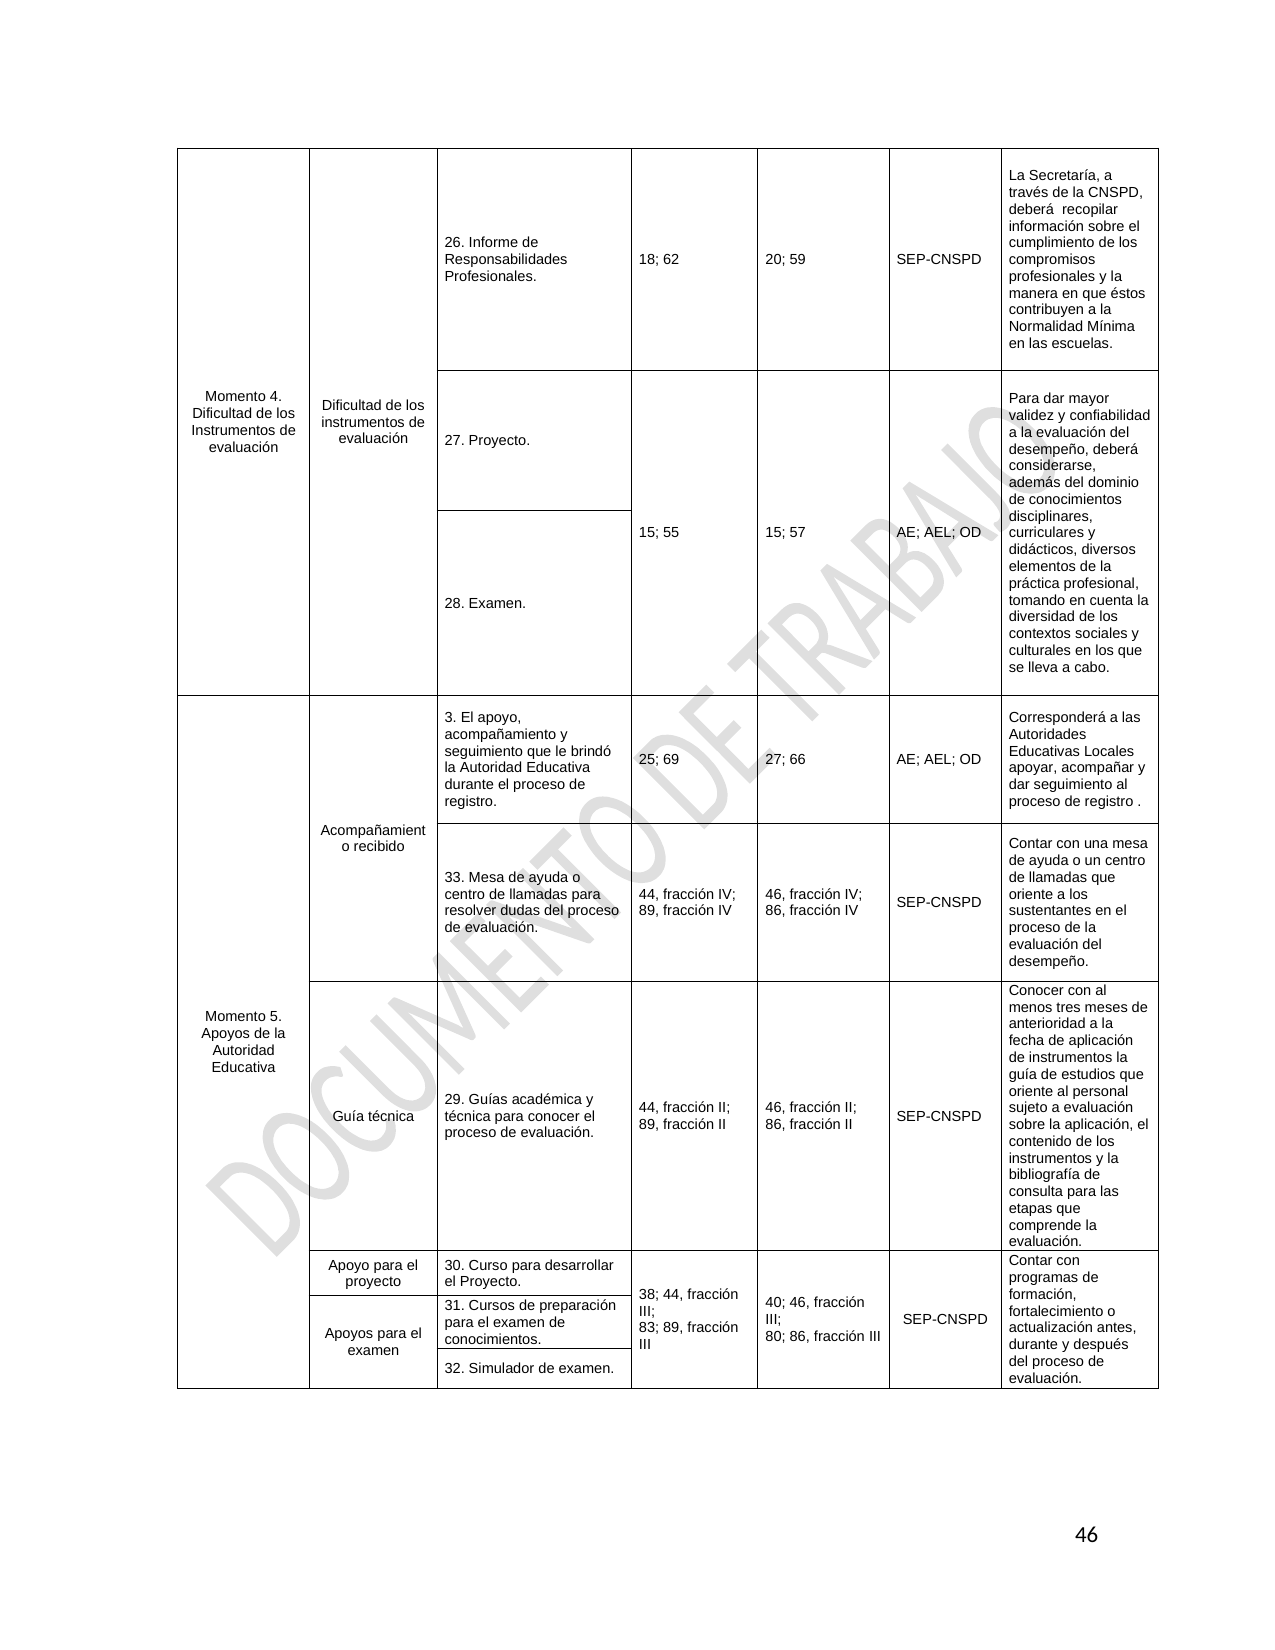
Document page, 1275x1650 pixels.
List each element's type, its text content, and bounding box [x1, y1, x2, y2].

table_cell 15; 55 [632, 371, 757, 694]
table_cell SEP-CNSPD [890, 982, 1001, 1250]
table_cell Momento 5. Apoyos de la Autoridad Educativa [178, 696, 309, 1387]
table_cell 26. Informe de Responsabilidades Profesionales. [438, 149, 631, 369]
table_cell 40; 46, fracción III; 80; 86, fracción III [758, 1251, 889, 1387]
table_cell SEP-CNSPD [890, 1251, 1001, 1387]
table_cell 38; 44, fracción III; 83; 89, fracción III [632, 1251, 757, 1387]
table_cell 29. Guías académica y técnica para conocer el proceso de evaluación. [438, 982, 631, 1250]
table_cell 30. Curso para desarrollar el Proyecto. [438, 1251, 631, 1295]
table_cell SEP-CNSPD [890, 824, 1001, 981]
table_cell 27; 66 [758, 696, 889, 823]
table_cell Guía técnica [310, 982, 437, 1250]
table_cell 28. Examen. [438, 511, 631, 694]
table_cell SEP-CNSPD [890, 149, 1001, 369]
table_cell Contar con una mesa de ayuda o un centro de llamadas que oriente a los sustentantes en el proceso de la evaluación del desempeño. [1002, 824, 1158, 981]
table_cell 27. Proyecto. [438, 371, 631, 510]
table_cell AE; AEL; OD [890, 696, 1001, 823]
table_cell 44, fracción IV; 89, fracción IV [632, 824, 757, 981]
table_cell Momento 4. Dificultad de los Instrumentos de evaluación [178, 149, 309, 694]
table_cell 15; 57 [758, 371, 889, 694]
table_cell 46, fracción II; 86, fracción II [758, 982, 889, 1250]
table_cell 31. Cursos de preparación para el examen de conocimientos. [438, 1296, 631, 1348]
table_cell Contar con programas de formación, fortalecimiento o actualización antes, durante y después del proceso de evaluación. [1002, 1251, 1158, 1387]
table_cell Corresponderá a las Autoridades Educativas Locales apoyar, acompañar y dar seguimiento al proceso de registro . [1002, 696, 1158, 823]
table_cell Apoyo para el proyecto [310, 1251, 437, 1295]
table_cell La Secretaría, a través de la CNSPD, deberá recopilar información sobre el cumplimiento de los compromisos profesionales y la manera en que éstos contribuyen a la Normalidad Mínima en las escuelas. [1002, 149, 1158, 369]
table_cell Conocer con al menos tres meses de anterioridad a la fecha de aplicación de instrumentos la guía de estudios que oriente al personal sujeto a evaluación sobre la aplicación, el contenido de los instrumentos y la bibliografía de consulta para las etapas que comprende la evaluación. [1002, 982, 1158, 1250]
table_cell Para dar mayor validez y confiabilidad a la evaluación del desempeño, deberá considerarse, además del dominio de conocimientos disciplinares, curriculares y didácticos, diversos elementos de la práctica profesional, tomando en cuenta la diversidad de los contextos sociales y culturales en los que se lleva a cabo. [1002, 371, 1158, 694]
table_cell Dificultad de los instrumentos de evaluación [310, 149, 437, 694]
table_cell 44, fracción II; 89, fracción II [632, 982, 757, 1250]
table_cell 32. Simulador de examen. [438, 1349, 631, 1387]
table_cell AE; AEL; OD [890, 371, 1001, 694]
table_cell 18; 62 [632, 149, 757, 369]
table_cell 46, fracción IV; 86, fracción IV [758, 824, 889, 981]
table_cell 20; 59 [758, 149, 889, 369]
table_cell Apoyos para el examen [310, 1296, 437, 1387]
table_cell 25; 69 [632, 696, 757, 823]
table_cell 3. El apoyo, acompañamiento y seguimiento que le brindó la Autoridad Educativa durante el proceso de registro. [438, 696, 631, 823]
table_cell Acompañamiento recibido [310, 696, 437, 981]
table_cell 33. Mesa de ayuda o centro de llamadas para resolver dudas del proceso de evaluación. [438, 824, 631, 981]
